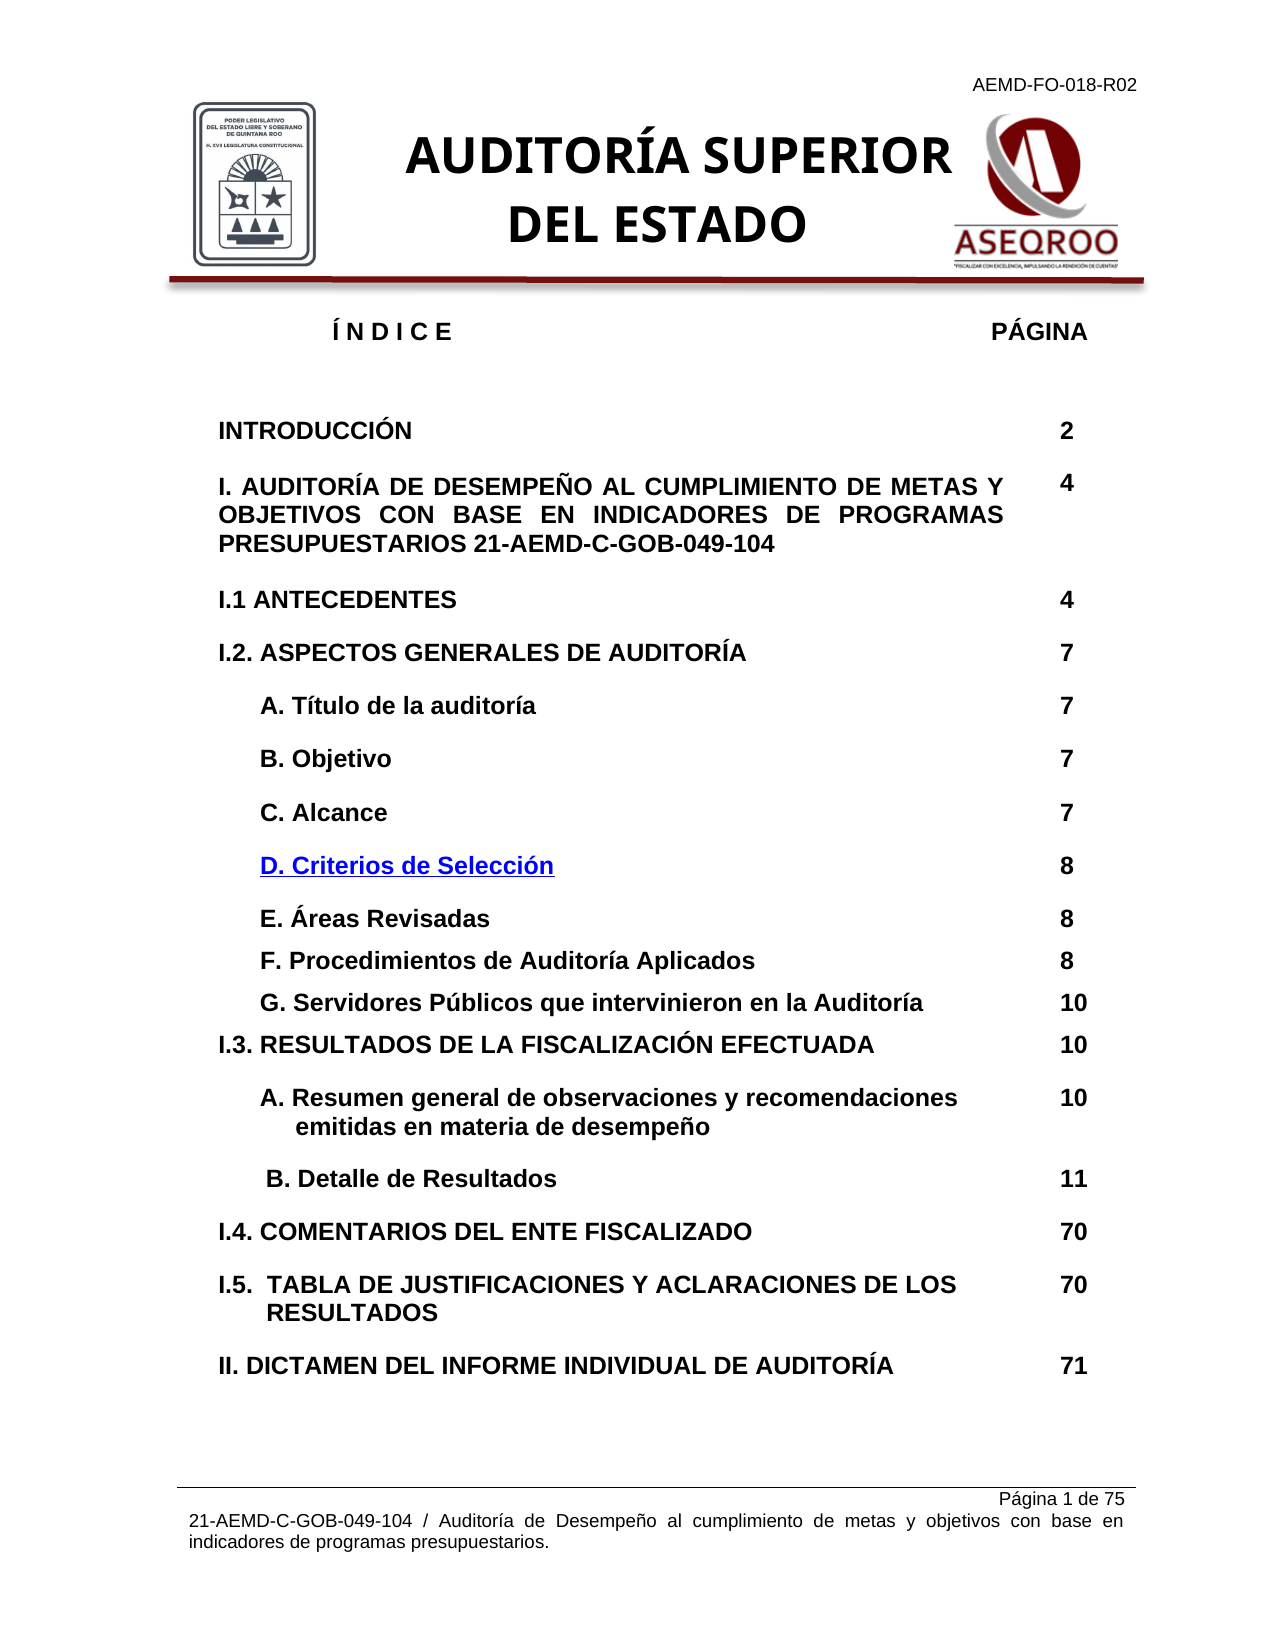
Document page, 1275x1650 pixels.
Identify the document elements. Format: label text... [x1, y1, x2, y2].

table_cell C. Alcance [207, 798, 1048, 851]
table_cell 8 [1049, 904, 1152, 946]
table_header INTRODUCCIÓN [207, 416, 1048, 468]
table_cell A. Resumen general de observaciones y recomendaciones emitidas en materia de desempeño [207, 1083, 1048, 1164]
table_cell 10 [1049, 1030, 1152, 1083]
picture [954, 114, 1118, 269]
table_cell I.2. ASPECTOS GENERALES DE AUDITORÍA [207, 638, 1048, 691]
table_cell I.1 ANTECEDENTES [207, 585, 1048, 638]
table_cell 4 [1049, 585, 1152, 638]
table_cell 7 [1049, 744, 1152, 797]
table_cell I.3. RESULTADOS DE LA FISCALIZACIÓN EFECTUADA [207, 1030, 1048, 1083]
table_cell 10 [1049, 1083, 1152, 1164]
table_cell 71 [1049, 1351, 1152, 1397]
table_cell B. Objetivo [207, 744, 1048, 797]
table_cell 7 [1049, 798, 1152, 851]
picture [191, 100, 318, 268]
table_cell 8 [1049, 851, 1152, 904]
table_cell E. Áreas Revisadas [207, 904, 1048, 946]
table_cell 11 [1049, 1164, 1152, 1217]
table_cell B. Detalle de Resultados [207, 1164, 1048, 1217]
table_cell 7 [1049, 638, 1152, 691]
text Í N D I C E PÁGINA [177, 316, 1137, 345]
table_cell 7 [1049, 691, 1152, 744]
table_cell I. AUDITORÍA DE DESEMPEÑO AL CUMPLIMIENTO DE METAS Y OBJETIVOS CON BASE EN INDICADORES DE PROGRAMAS PRESUPUESTARIOS 21-AEMD-C-GOB-049-104 [207, 468, 1048, 585]
table_cell I.5. TABLA DE JUSTIFICACIONES Y ACLARACIONES DE LOS RESULTADOS [207, 1270, 1048, 1351]
table_cell 70 [1049, 1217, 1152, 1269]
table_cell II. DICTAMEN DEL INFORME INDIVIDUAL DE AUDITORÍA [207, 1351, 1048, 1397]
table_cell A. Título de la auditoría [207, 691, 1048, 744]
table_header 2 [1049, 416, 1152, 468]
table_cell I.4. COMENTARIOS DEL ENTE FISCALIZADO [207, 1217, 1048, 1269]
table_cell D. Criterios de Selección [207, 851, 1048, 904]
table_cell 8 [1049, 946, 1152, 988]
table_cell F. Procedimientos de Auditoría Aplicados [207, 946, 1048, 988]
table_cell 70 [1049, 1270, 1152, 1351]
table_cell 10 [1049, 988, 1152, 1030]
table_cell G. Servidores Públicos que intervinieron en la Auditoría [207, 988, 1048, 1030]
table_cell 4 [1049, 468, 1152, 585]
